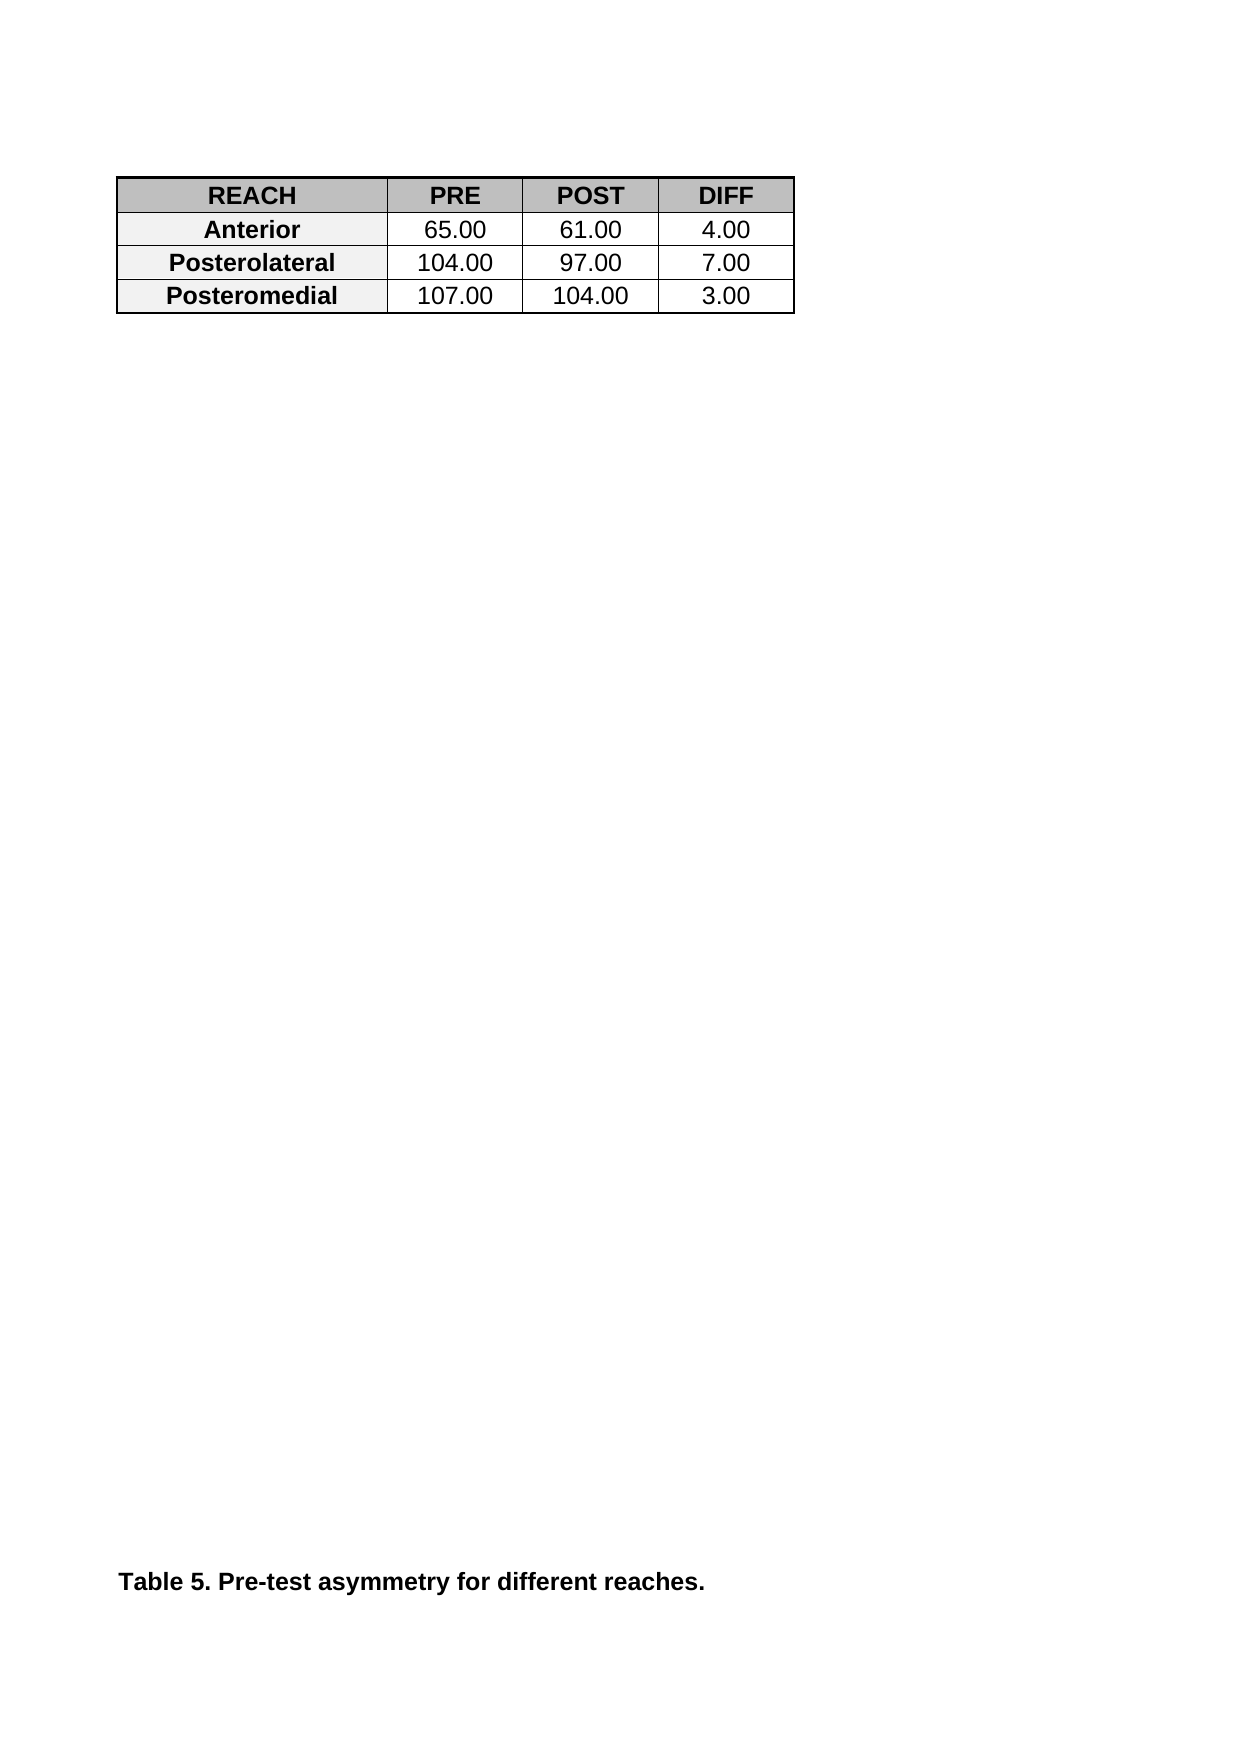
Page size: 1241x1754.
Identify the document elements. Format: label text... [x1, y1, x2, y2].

table_cell 104.00 [388, 246, 522, 278]
table_cell 4.00 [659, 213, 793, 245]
table_cell Anterior [118, 213, 387, 245]
text Table 5. Pre-test asymmetry for different reaches. [118, 1566, 1108, 1595]
table_cell Posteromedial [118, 280, 387, 312]
table_cell Posterolateral [118, 246, 387, 278]
table_header POST [523, 179, 658, 212]
table_cell 61.00 [523, 213, 658, 245]
table_cell 97.00 [523, 246, 658, 278]
table_header PRE [388, 179, 522, 212]
table_cell 7.00 [659, 246, 793, 278]
table_cell 65.00 [388, 213, 522, 245]
table_header DIFF [659, 179, 793, 212]
table_header REACH [118, 179, 387, 212]
table_cell 107.00 [388, 280, 522, 312]
table_cell 3.00 [659, 280, 793, 312]
table_cell 104.00 [523, 280, 658, 312]
